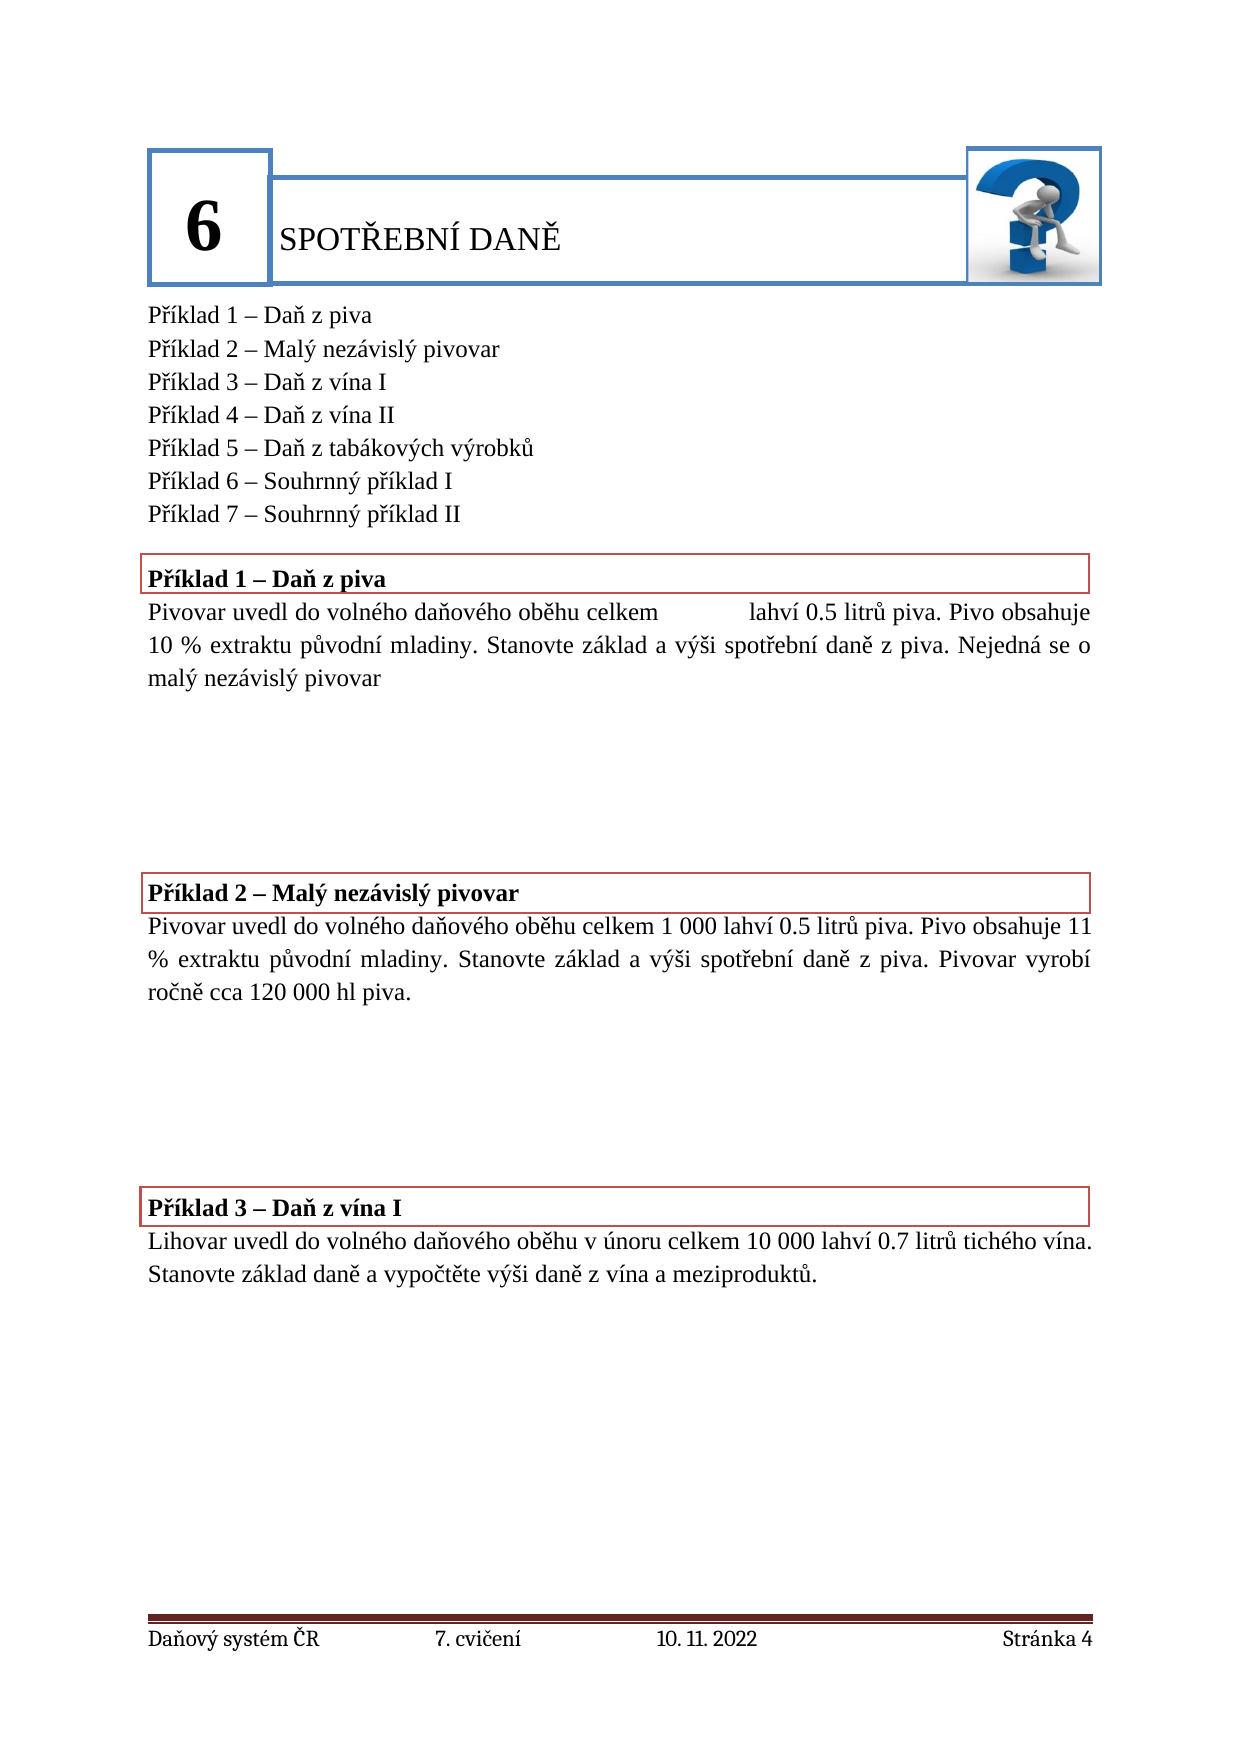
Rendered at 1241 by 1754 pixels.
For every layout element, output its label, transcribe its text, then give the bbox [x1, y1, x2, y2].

text Příklad 5 – Daň z tabákových výrobků [148, 433, 1093, 461]
text Pivovar uvedl do volného daňového oběhu celkem 1 000 lahví 0.5 litrů piva. Pivo obsahuje 11 % extraktu původní mladiny. Stanovte základ a výši spotřební daně z piva. Pivovar vyrobí ročně cca 120 000 hl piva. [148, 911, 1093, 1006]
text Příklad 3 – Daň z vína I [148, 1193, 1088, 1222]
picture [968, 151, 1099, 282]
text Příklad 1 – Daň z piva [148, 301, 1093, 329]
text Lihovar uvedl do volného daňového oběhu v únoru celkem 10 000 lahví 0.7 litrů tichého vína. Stanovte základ daně a vypočtěte výši daně z vína a meziproduktů. [148, 1226, 1093, 1288]
text 6 SPOTŘEBNÍ DANĚ [152, 181, 267, 267]
text 6 SPOTŘEBNÍ DANĚ [273, 181, 966, 267]
text Příklad 6 – Souhrnný příklad I [148, 466, 1093, 494]
text Příklad 1 – Daň z piva [148, 564, 1088, 592]
text Příklad 2 – Malý nezávislý pivovar [148, 878, 1089, 907]
text Příklad 3 – Daň z vína I [148, 367, 1093, 395]
text Pivovar uvedl do volného daňového oběhu celkem lahví 0.5 litrů piva. Pivo obsahuje 10 % extraktu původní mladiny. Stanovte základ a výši spotřební daně z piva. Nejedná se o malý nezávislý pivovar [148, 597, 1093, 692]
text Příklad 7 – Souhrnný příklad II [148, 499, 1093, 527]
text Příklad 2 – Malý nezávislý pivovar [148, 334, 1093, 362]
text Příklad 4 – Daň z vína II [148, 400, 1093, 428]
